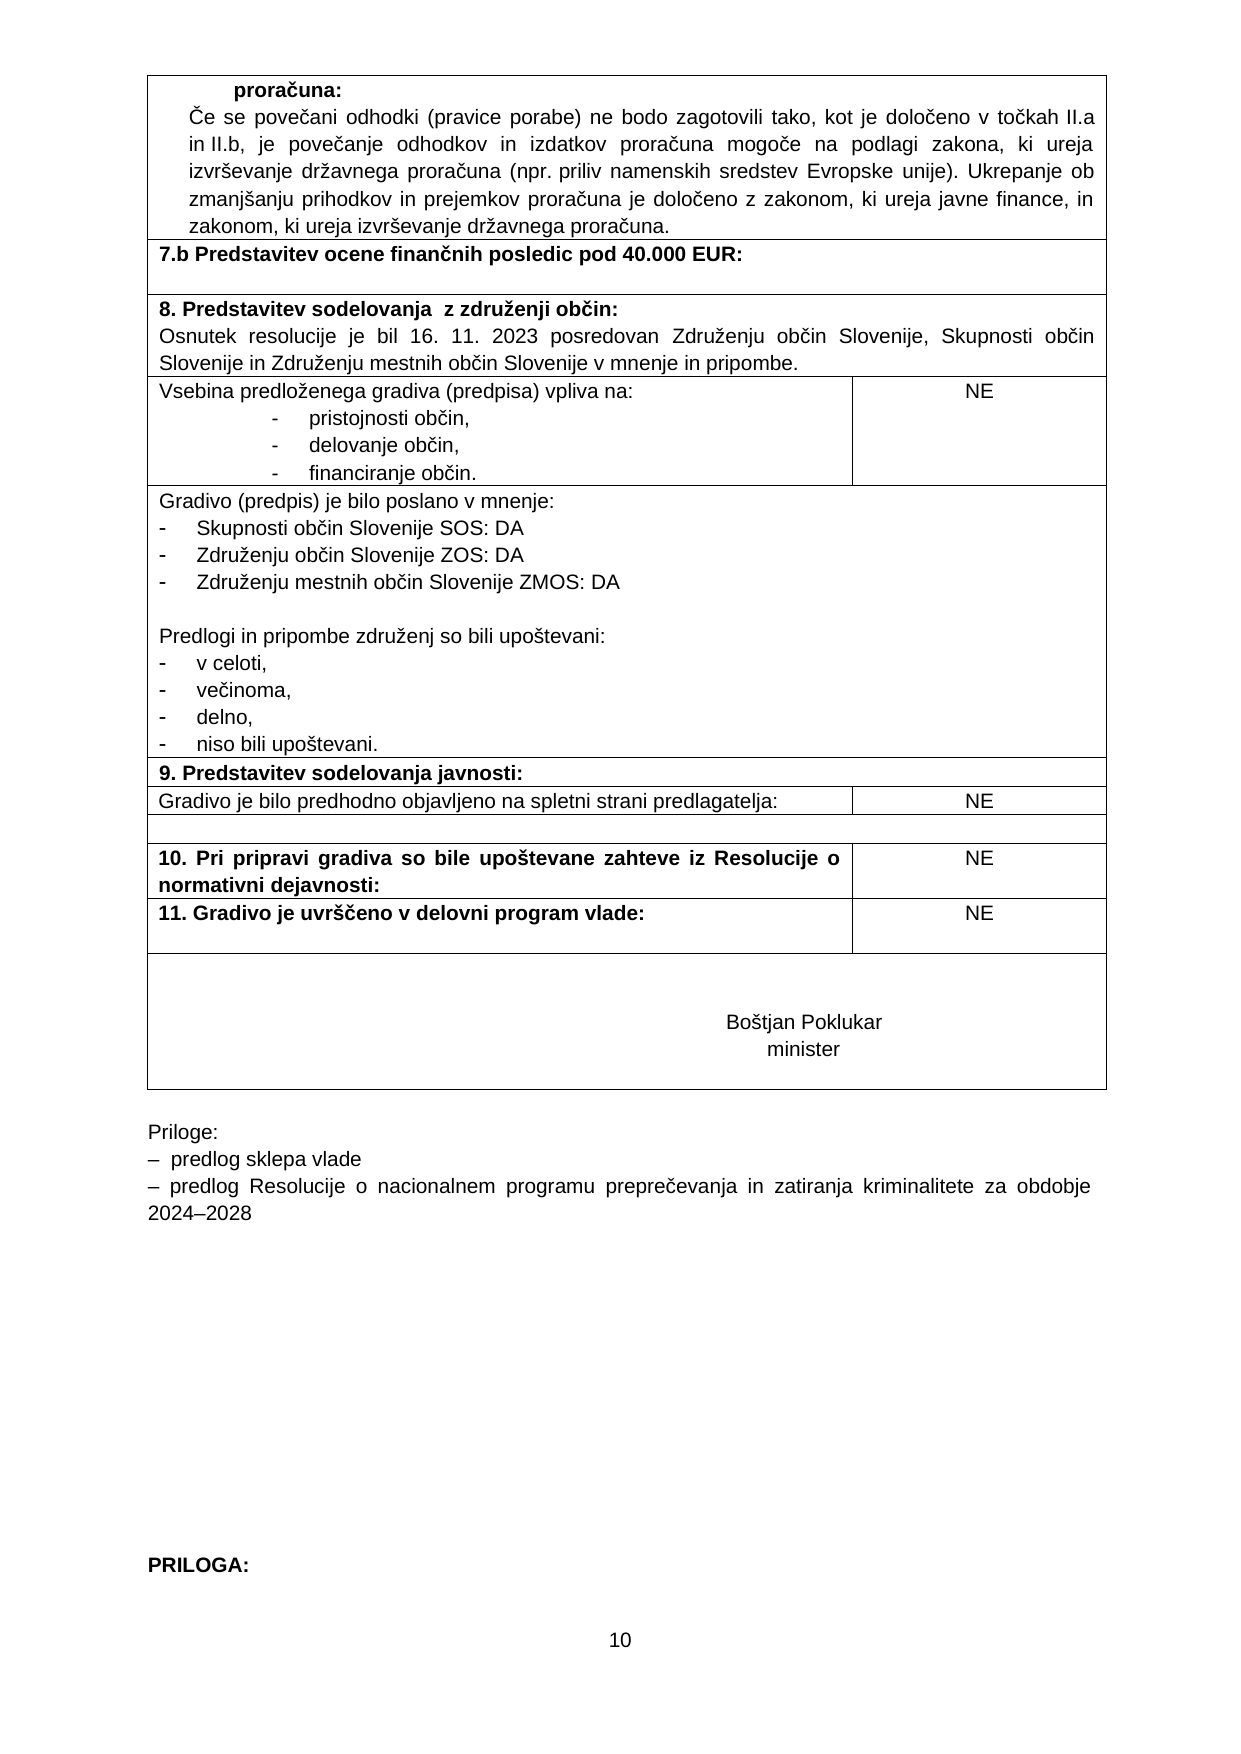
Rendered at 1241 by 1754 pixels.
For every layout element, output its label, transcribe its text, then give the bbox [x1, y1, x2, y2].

table_cell Boštjan Poklukar minister [148, 954, 1106, 1089]
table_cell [148, 76, 1106, 238]
table_cell NE [853, 787, 1106, 814]
text – predlog Resolucije o nacionalnem programu preprečevanja in zatiranja kriminalitete za obdobje 2024–2028 [148, 1172, 1093, 1226]
table_cell 9. Predstavitev sodelovanja javnosti: [148, 758, 1106, 786]
table_cell 10. Pri pripravi gradiva so bile upoštevane zahteve iz Resolucije o normativni dejavnosti: [148, 844, 852, 898]
table_cell [148, 815, 1106, 842]
table_cell NE [853, 899, 1106, 953]
text Priloge: [148, 1117, 1093, 1144]
text PRILOGA: [148, 1551, 1093, 1578]
table_cell NE [853, 377, 1106, 485]
text – predlog sklepa vlade [148, 1144, 1093, 1172]
table_cell Vsebina predloženega gradiva (predpisa) vpliva na: pristojnosti občin, delovanje občin, financiranje občin. [148, 377, 852, 485]
table_cell Gradivo je bilo predhodno objavljeno na spletni strani predlagatelja: [148, 787, 852, 814]
table_cell NE [853, 844, 1106, 898]
table_cell 11. Gradivo je uvrščeno v delovni program vlade: [148, 899, 852, 953]
table_cell 8. Predstavitev sodelovanja z združenji občin: Osnutek resolucije je bil 16. 11. 2023 posredovan Združenju občin Slovenije, Skupnosti občin Slovenije in Združenju mestnih občin Slovenije v mnenje in pripombe. [148, 295, 1106, 376]
table_cell Gradivo (predpis) je bilo poslano v mnenje: Skupnosti občin Slovenije SOS: DA Združenju občin Slovenije ZOS: DA Združenju mestnih občin Slovenije ZMOS: DA Predlogi in pripombe združenj so bili upoštevani: v celoti, večinoma, delno, niso bili upoštevani. [148, 486, 1106, 757]
table_cell 7.b Predstavitev ocene finančnih posledic pod 40.000 EUR: [148, 240, 1106, 294]
